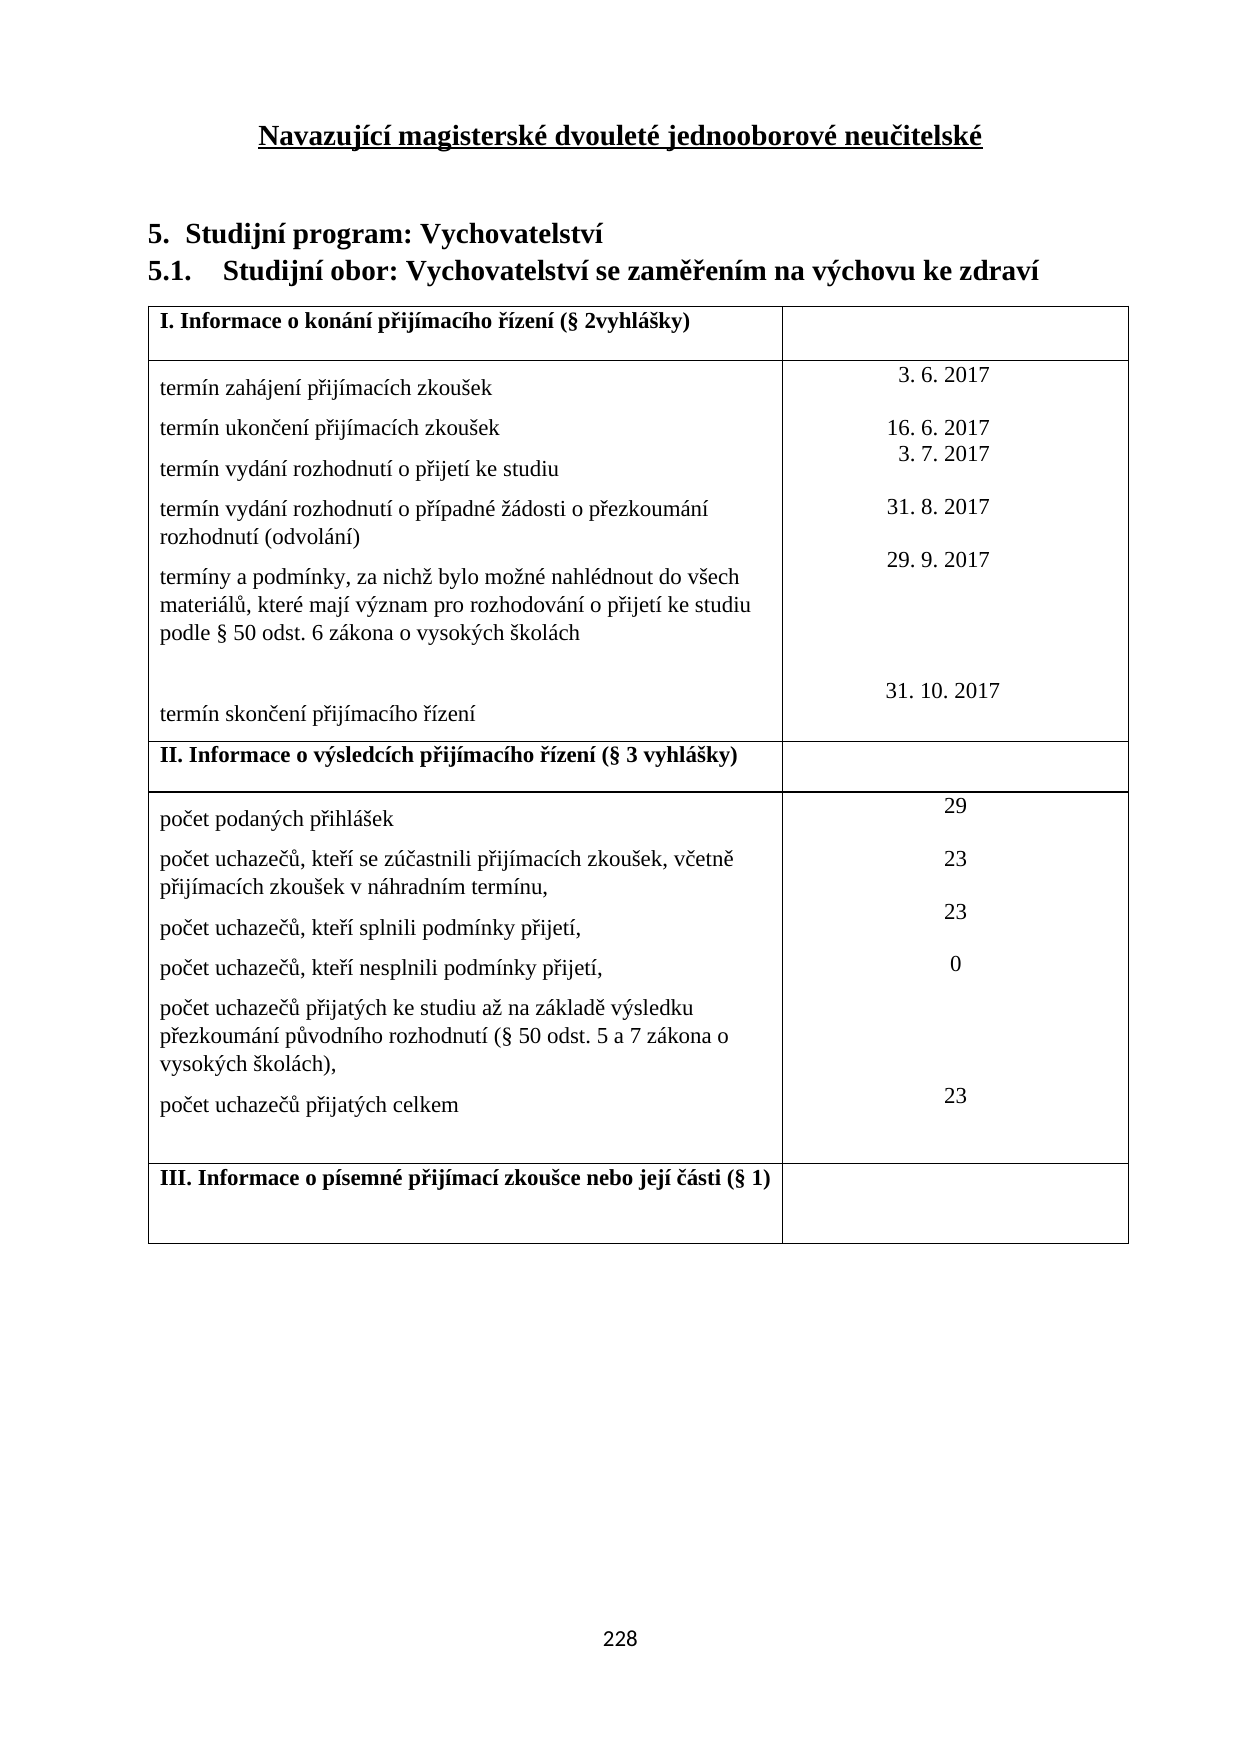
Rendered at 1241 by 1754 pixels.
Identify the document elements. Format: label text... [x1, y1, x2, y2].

text Navazující magisterské dvouleté jednooborové neučitelské [148, 118, 1092, 152]
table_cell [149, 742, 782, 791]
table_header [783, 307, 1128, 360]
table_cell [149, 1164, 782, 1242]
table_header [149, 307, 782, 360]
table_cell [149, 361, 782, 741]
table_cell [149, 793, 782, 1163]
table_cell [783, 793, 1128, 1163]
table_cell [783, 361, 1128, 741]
list Studijní obor: Vychovatelství se zaměřením na výchovu ke zdraví [148, 253, 1092, 286]
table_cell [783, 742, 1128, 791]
list Studijní program: Vychovatelství [148, 217, 1092, 250]
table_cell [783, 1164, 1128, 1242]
